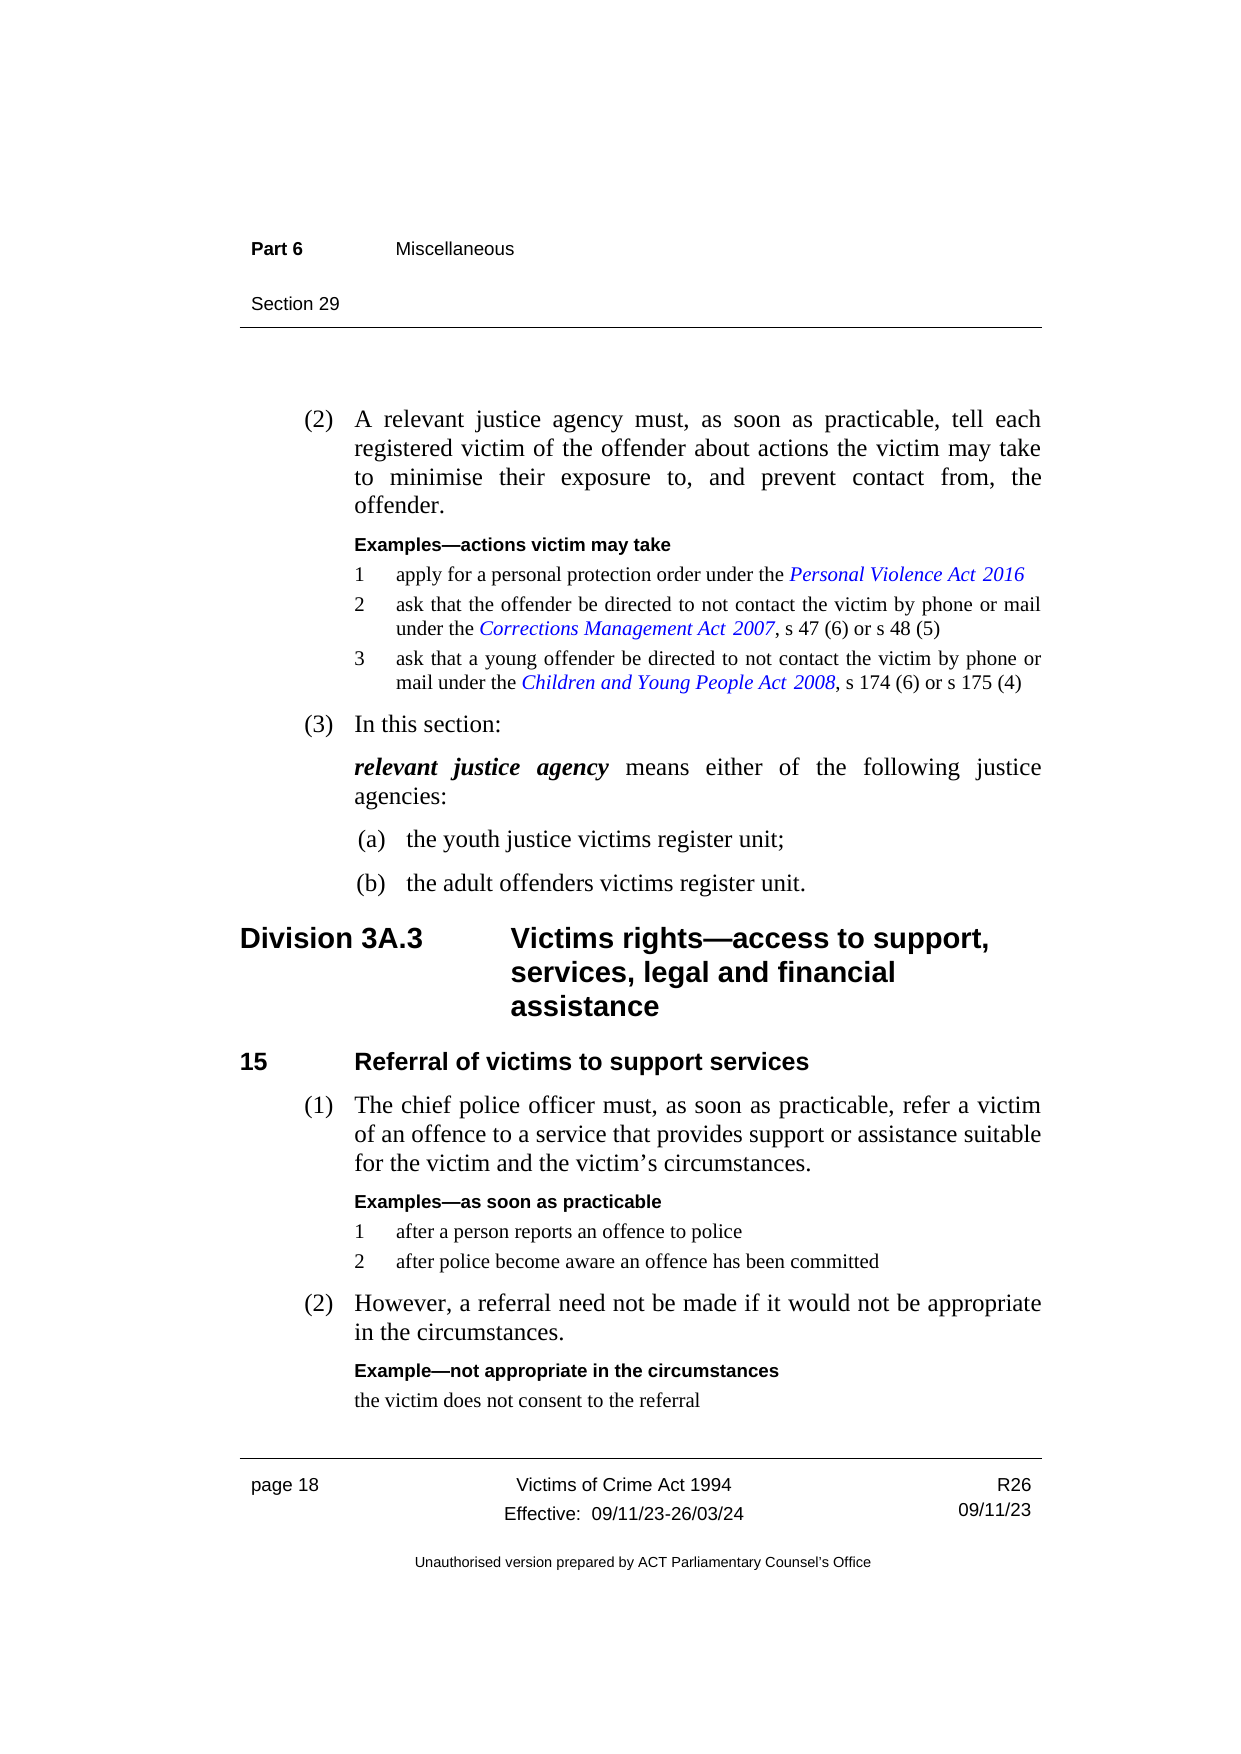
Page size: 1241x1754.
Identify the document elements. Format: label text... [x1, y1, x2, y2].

text (2) However, a referral need not be made if it would not be appropriate in the circumstances. [239, 1288, 1042, 1346]
text 2 after police become aware an offence has been committed [354, 1249, 1042, 1273]
text 15 Referral of victims to support services [239, 1047, 1042, 1076]
text (a) the youth justice victims register unit; [239, 824, 1042, 853]
text 1 after a person reports an offence to police [354, 1219, 1042, 1243]
text Example—not appropriate in the circumstances [354, 1360, 1042, 1382]
text (1) The chief police officer must, as soon as practicable, refer a victim of an offence to a service that provides support or assistance suitable for the victim and the victim’s circumstances. [239, 1090, 1042, 1177]
text 1 apply for a personal protection order under the Personal Violence Act 2016 [354, 562, 1042, 586]
text (b) the adult offenders victims register unit. [239, 868, 1042, 896]
text (3) In this section: [239, 709, 1042, 738]
text 3 ask that a young offender be directed to not contact the victim by phone or mail under the Children and Young People Act 2008, s 174 (6) or s 175 (4) [354, 646, 1042, 694]
text relevant justice agency means either of the following justice agencies: [354, 752, 1042, 810]
text (2) A relevant justice agency must, as soon as practicable, tell each registered victim of the offender about actions the victim may take to minimise their exposure to, and prevent contact from, the offender. [239, 404, 1042, 519]
text Division 3A.3 Victims rights—access to support, services, legal and financial assistance [239, 921, 1042, 1022]
text Examples—as soon as practicable [354, 1191, 1042, 1213]
text the victim does not consent to the referral [354, 1388, 1042, 1412]
text Examples—actions victim may take [354, 534, 1042, 555]
text 2 ask that the offender be directed to not contact the victim by phone or mail under the Corrections Management Act 2007, s 47 (6) or s 48 (5) [354, 592, 1042, 640]
